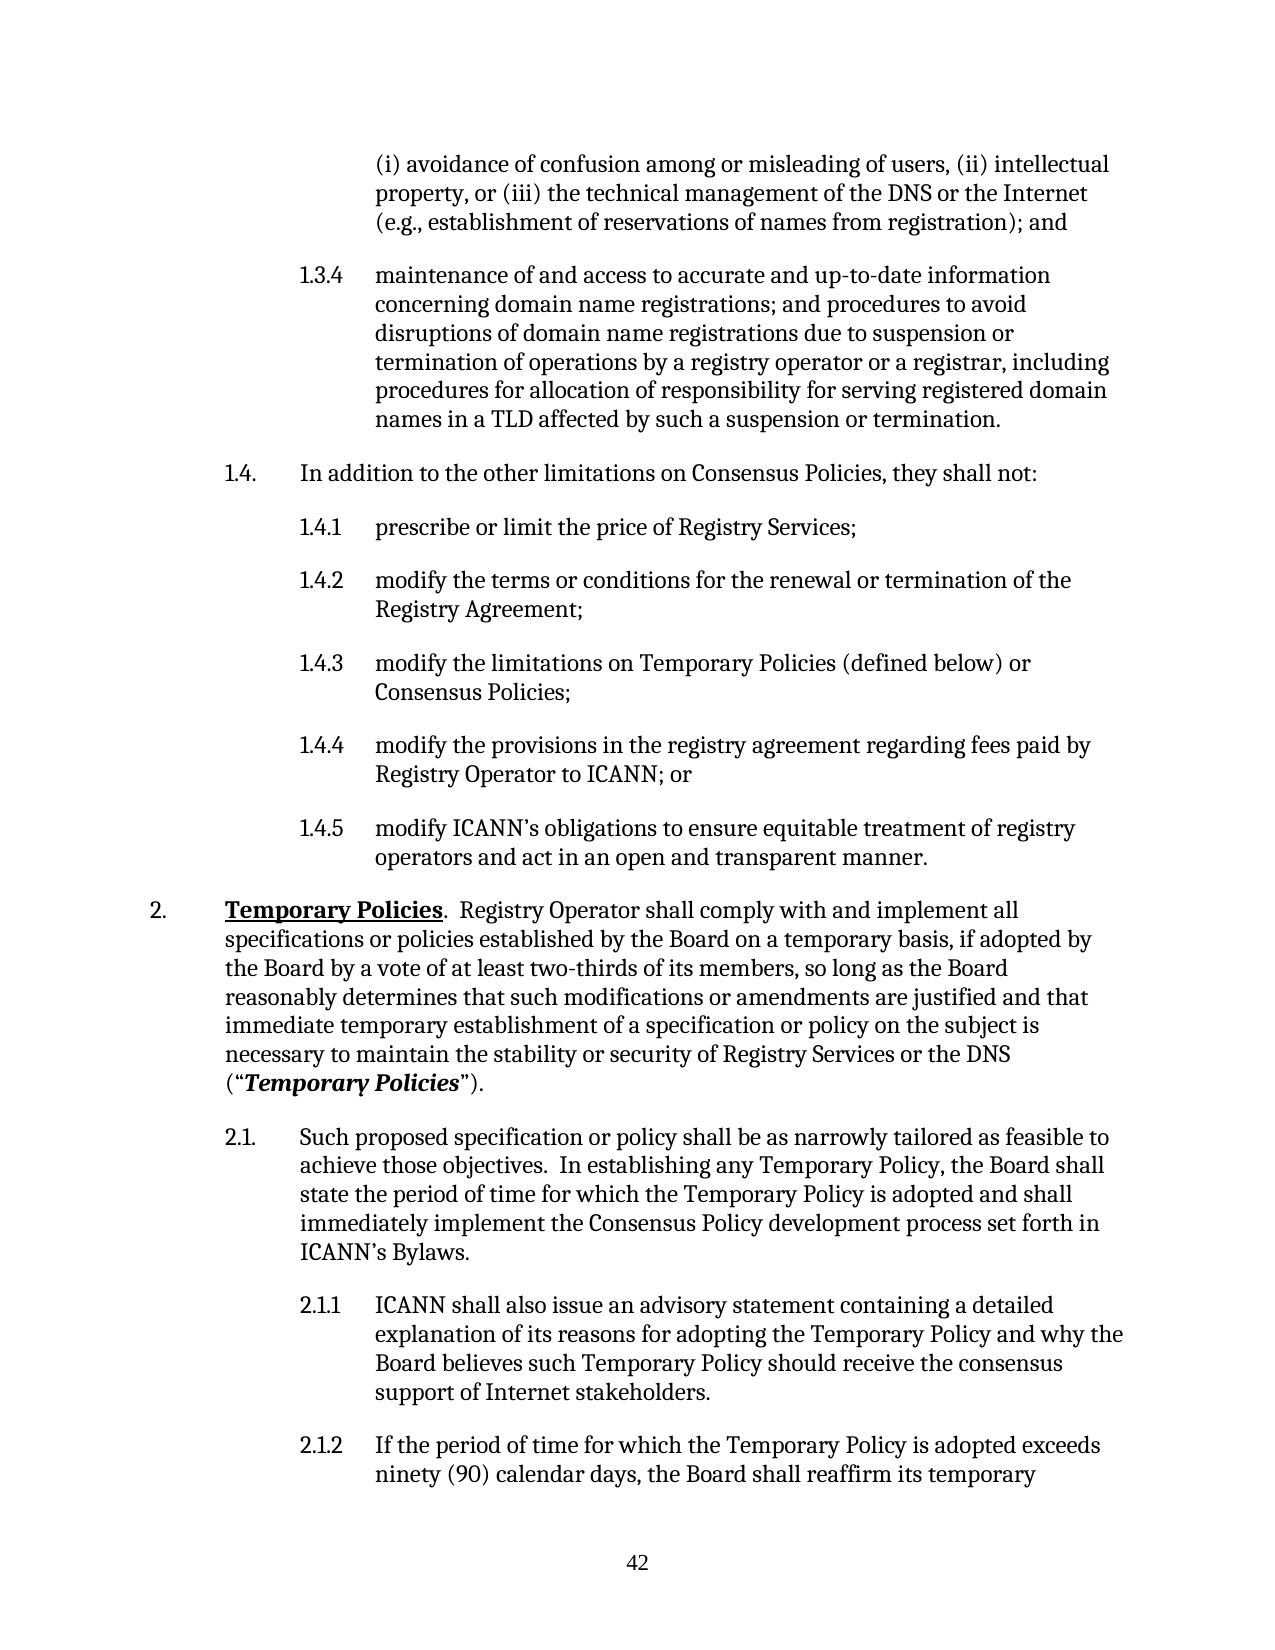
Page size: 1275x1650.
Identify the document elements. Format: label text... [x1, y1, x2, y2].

text modify ICANN’s obligations to ensure equitable treatment of registry operators and act in an open and transparent manner. [300, 814, 1125, 871]
text prescribe or limit the price of Registry Services; [300, 512, 1125, 541]
text modify the limitations on Temporary Policies (defined below) or Consensus Policies; [300, 649, 1125, 706]
text Such proposed specification or policy shall be as narrowly tailored as feasible to achieve those objectives. In establishing any Temporary Policy, the Board shall state the period of time for which the Temporary Policy is adopted and shall immediately implement the Consensus Policy development process set forth in ICANN’s Bylaws. [225, 1122, 1125, 1266]
text In addition to the other limitations on Consensus Policies, they shall not: [225, 459, 1125, 487]
text maintenance of and access to accurate and up-to-date information concerning domain name registrations; and procedures to avoid disruptions of domain name registrations due to suspension or termination of operations by a registry operator or a registrar, including procedures for allocation of responsibility for serving registered domain names in a TLD affected by such a suspension or termination. [300, 261, 1125, 434]
text Temporary Policies. Registry Operator shall comply with and implement all specifications or policies established by the Board on a temporary basis, if adopted by the Board by a vote of at least two-thirds of its members, so long as the Board reasonably determines that such modifications or amendments are justified and that immediate temporary establishment of a specification or policy on the subject is necessary to maintain the stability or security of Registry Services or the DNS (“Temporary Policies”). [150, 896, 1125, 1097]
text modify the provisions in the registry agreement regarding fees paid by Registry Operator to ICANN; or [300, 731, 1125, 789]
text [300, 150, 1125, 236]
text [300, 1431, 1125, 1489]
text ICANN shall also issue an advisory statement containing a detailed explanation of its reasons for adopting the Temporary Policy and why the Board believes such Temporary Policy should receive the consensus support of Internet stakeholders. [300, 1291, 1125, 1406]
text modify the terms or conditions for the renewal or termination of the Registry Agreement; [300, 566, 1125, 624]
